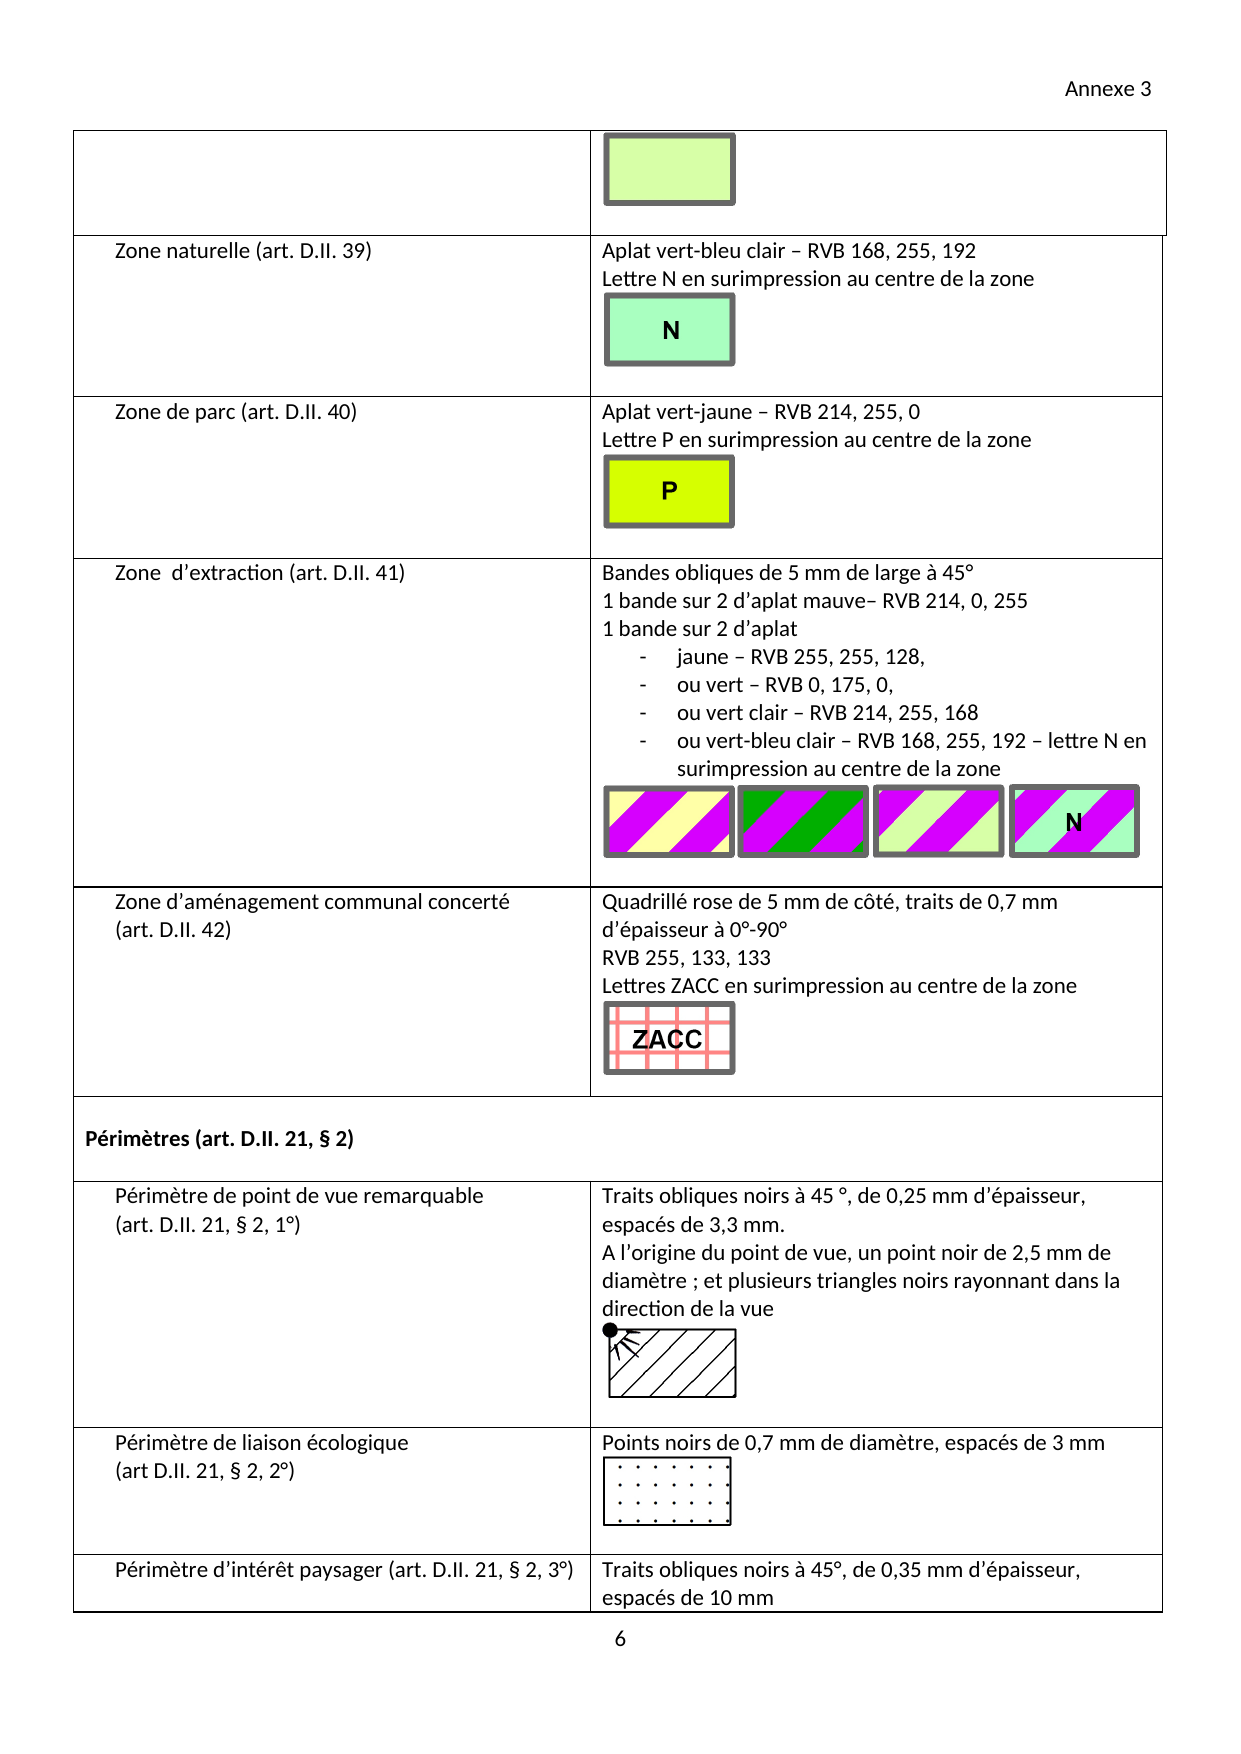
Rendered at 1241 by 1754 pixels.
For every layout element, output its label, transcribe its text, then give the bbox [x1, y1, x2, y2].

picture [601, 999, 737, 1076]
table_cell Aplat vert-jaune – RVB 214, 255, 0 Lettre P en surimpression au centre de la zone [591, 397, 1162, 557]
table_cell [591, 131, 1166, 235]
picture [601, 1321, 738, 1399]
table_cell Périmètre de liaison écologique (art D.II. 21, § 2, 2°) [74, 1428, 590, 1554]
table_cell Périmètre de point de vue remarquable (art. D.II. 21, § 2, 1°) [74, 1182, 590, 1427]
picture [601, 1455, 733, 1527]
table_cell Zone d’extraction (art. D.II. 41) [74, 559, 590, 886]
table_cell Zone de parc (art. D.II. 40) [74, 397, 590, 557]
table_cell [74, 131, 590, 235]
table_cell Traits obliques noirs à 45 °, de 0,25 mm d’épaisseur, espacés de . A l’origine du point de vue, un point noir de 2,5 mm de diamètre ; et plusieurs triangles noirs rayonnant dans la direction de la vue [591, 1182, 1162, 1427]
table_cell Zone naturelle (art. D.II. 39) [74, 236, 590, 396]
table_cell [74, 1555, 590, 1611]
table_cell Bandes obliques de de large à 45° 1 bande sur 2 d’aplat mauve– RVB 214, 0, 255 1 bande sur 2 d’aplat jaune – RVB 255, 255, 128, ou vert – RVB 0, 175, 0, ou vert clair – RVB 214, 255, 168 ou vert-bleu clair – RVB 168, 255, 192 – lettre N en surimpression au centre de la zone [591, 559, 1162, 886]
picture [601, 131, 738, 207]
picture [601, 782, 1142, 859]
table_cell Quadrillé rose de 5 mm de côté, traits de 0,7 mm d’épaisseur à 0°-90° RVB 255, 133, 133 Lettres ZACC en surimpression au centre de la zone [591, 888, 1162, 1096]
picture [601, 452, 736, 530]
table_cell Périmètres (art. D.II. 21, § 2) [74, 1097, 1162, 1181]
table_cell Aplat vert-bleu clair – RVB 168, 255, 192 Lettre N en surimpression au centre de la zone [591, 236, 1162, 396]
table_cell Points noirs de de diamètre, espacés de [591, 1428, 1162, 1554]
picture [601, 291, 738, 368]
table_cell Zone d’aménagement communal concerté (art. D.II. 42) [74, 888, 590, 1096]
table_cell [591, 1555, 1162, 1611]
